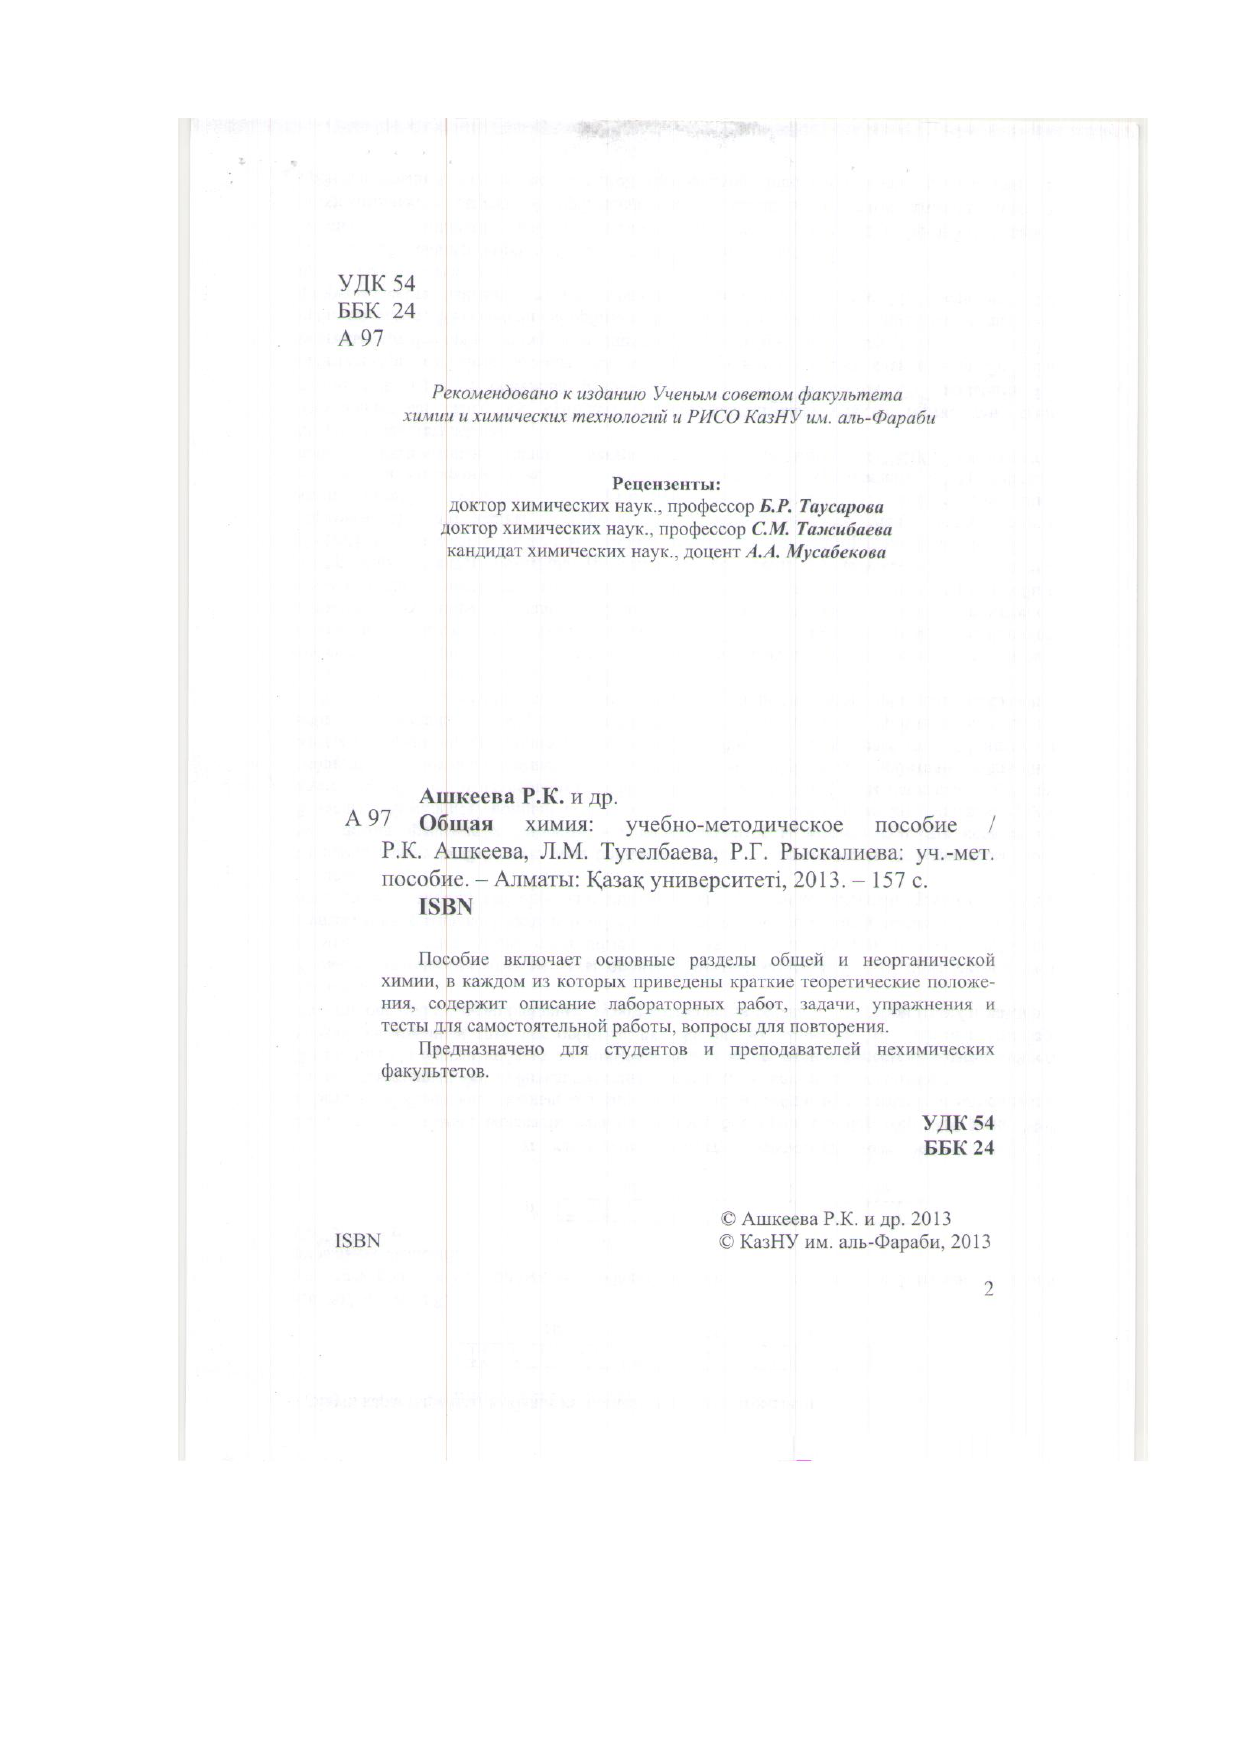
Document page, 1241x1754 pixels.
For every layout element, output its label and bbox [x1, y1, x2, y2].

picture [177, 118, 1152, 1636]
